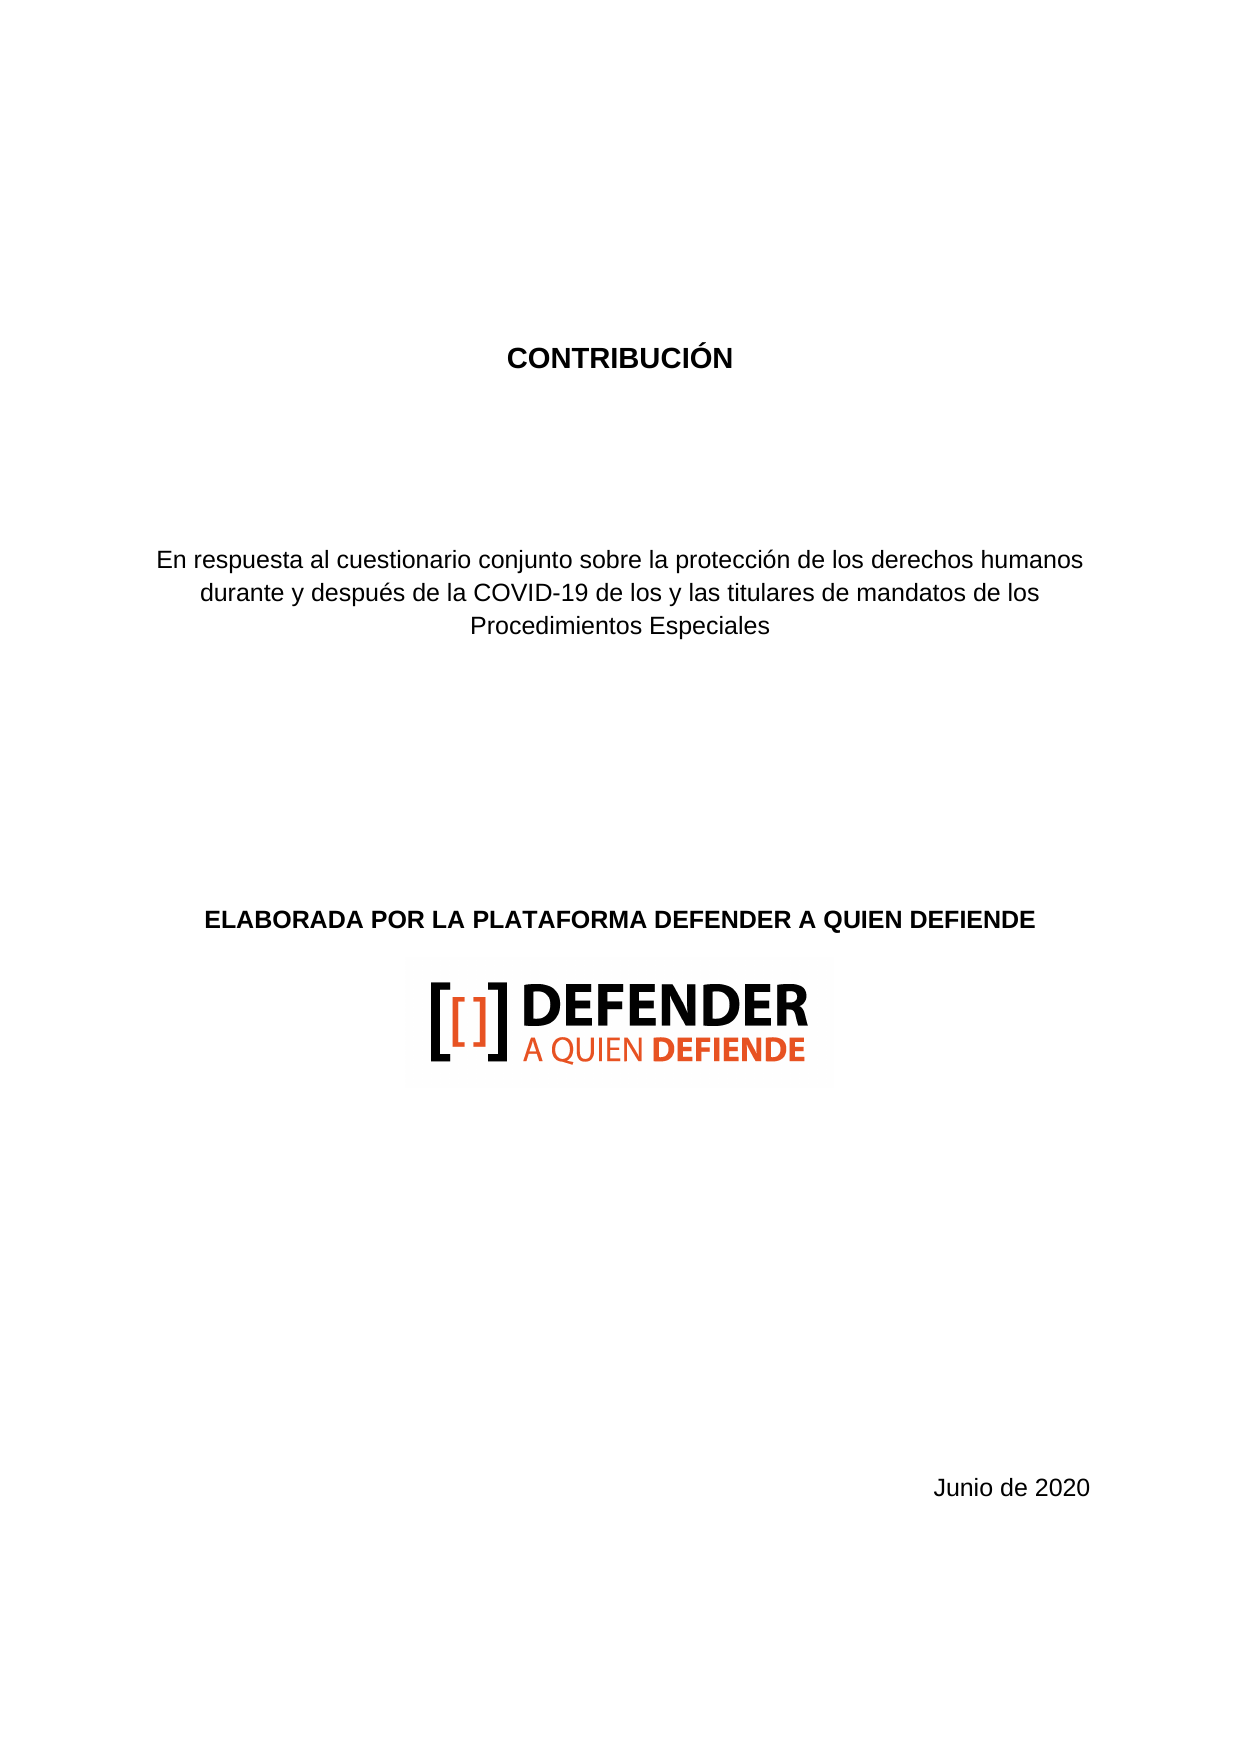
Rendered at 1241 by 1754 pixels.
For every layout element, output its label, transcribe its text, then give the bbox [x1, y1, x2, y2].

text Junio de 2020 [300, 1473, 1090, 1502]
text En respuesta al cuestionario conjunto sobre la protección de los derechos humanos durante y después de la COVID-19 de los y las titulares de mandatos de los Procedimientos Especiales [150, 545, 1090, 639]
text ELABORADA POR LA PLATAFORMA DEFENDER A QUIEN DEFIENDE [150, 905, 1090, 934]
text CONTRIBUCIÓN [150, 341, 1090, 374]
picture [405, 957, 835, 1088]
